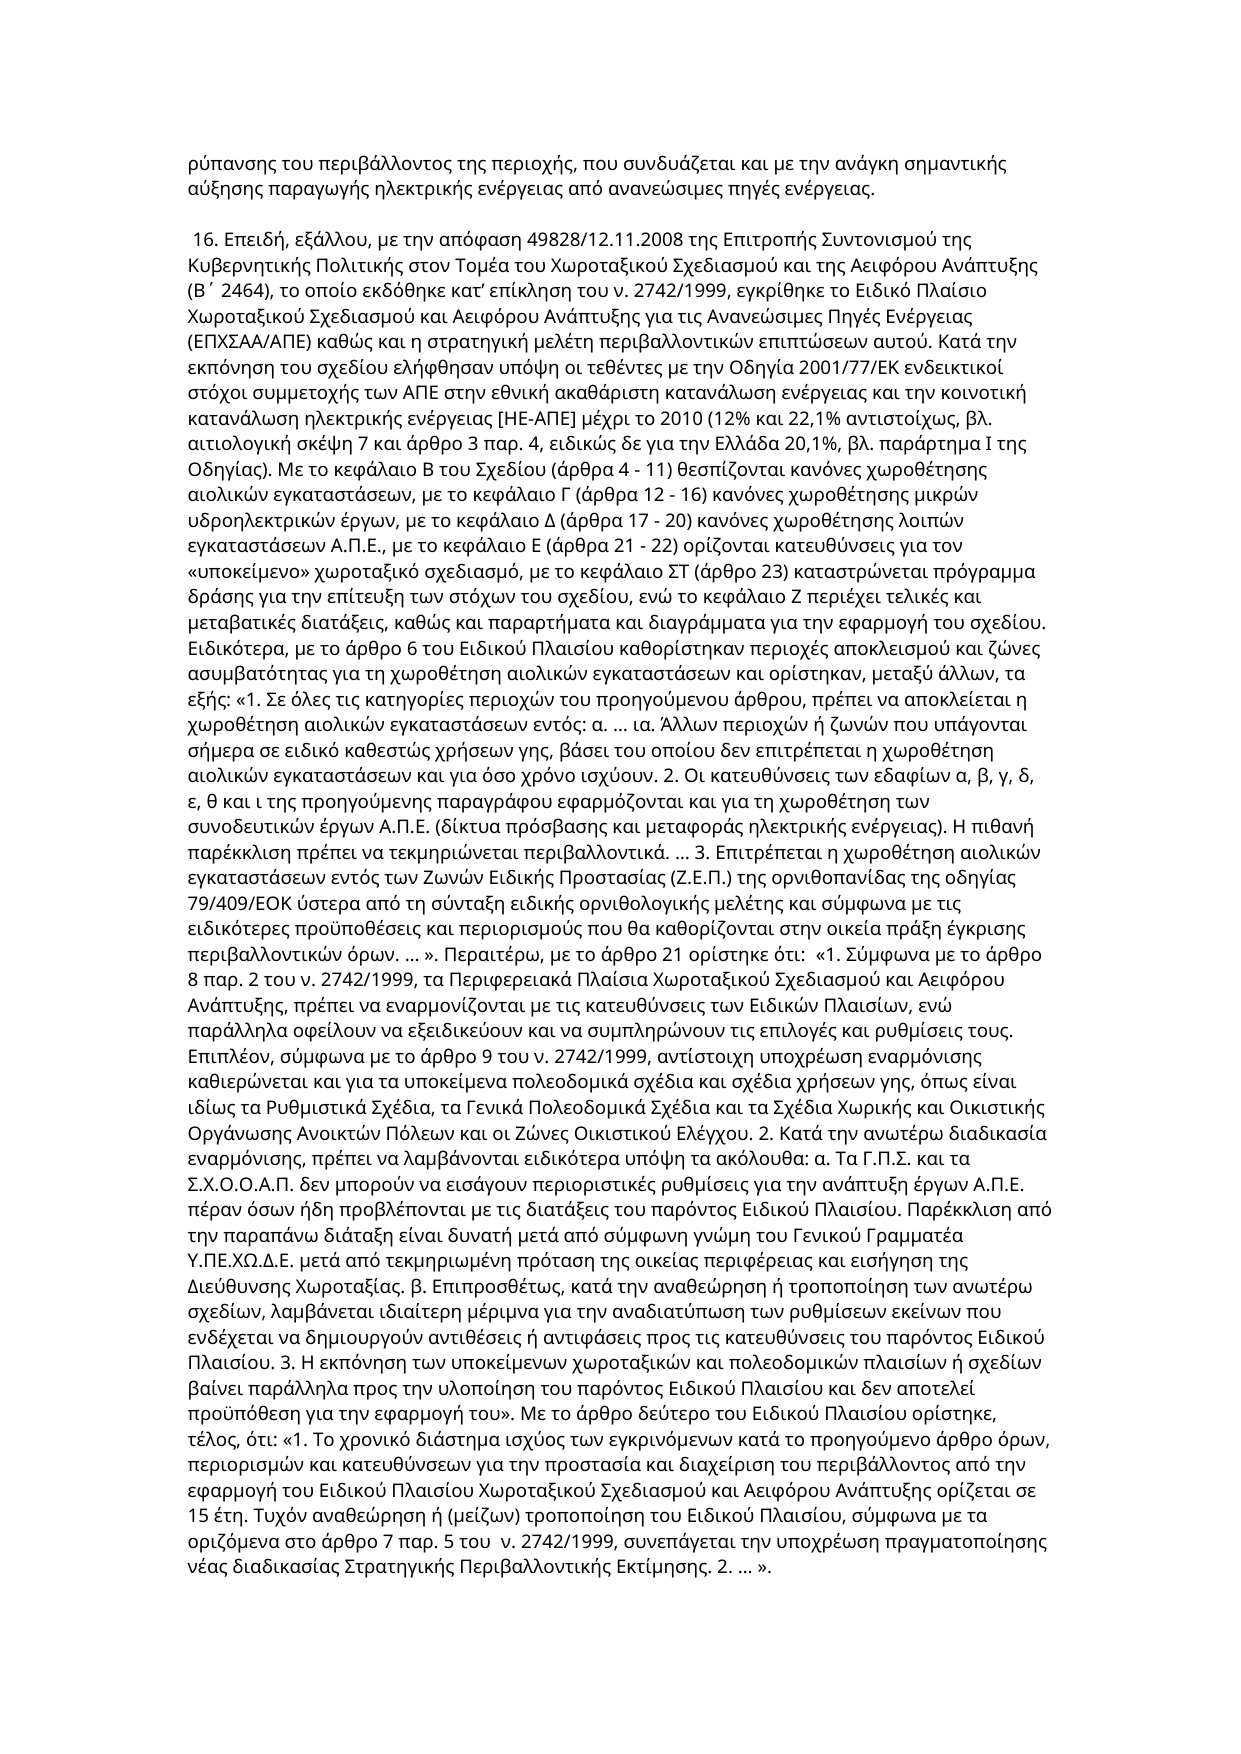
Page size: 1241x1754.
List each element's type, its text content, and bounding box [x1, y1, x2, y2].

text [187, 150, 1053, 201]
text 16. Επειδή, εξάλλου, με την απόφαση 49828/12.11.2008 της Επιτροπής Συντονισμού της Κυβερνητικής Πολιτικής στον Τομέα του Χωροταξικού Σχεδιασμού και της Αειφόρου Ανάπτυξης (Β΄ 2464), το οποίο εκδόθηκε κατ’ επίκληση του ν. 2742/1999, εγκρίθηκε το Ειδικό Πλαίσιο Χωροταξικού Σχεδιασμού και Αειφόρου Ανάπτυξης για τις Ανανεώσιμες Πηγές Ενέργειας (ΕΠΧΣΑΑ/ΑΠΕ) καθώς και η στρατηγική μελέτη περιβαλλοντικών επιπτώσεων αυτού. Κατά την εκπόνηση του σχεδίου ελήφθησαν υπόψη οι τεθέντες με την Οδηγία 2001/77/ΕΚ ενδεικτικοί στόχοι συμμετοχής των ΑΠΕ στην εθνική ακαθάριστη κατανάλωση ενέργειας και την κοινοτική κατανάλωση ηλεκτρικής ενέργειας [ΗΕ-ΑΠΕ] μέχρι το 2010 (12% και 22,1% αντιστοίχως, βλ. αιτιολογική σκέψη 7 και άρθρο 3 παρ. 4, ειδικώς δε για την Ελλάδα 20,1%, βλ. παράρτημα Ι της Οδηγίας). Με το κεφάλαιο Β του Σχεδίου (άρθρα 4 - 11) θεσπίζονται κανόνες χωροθέτησης αιολικών εγκαταστάσεων, με το κεφάλαιο Γ (άρθρα 12 - 16) κανόνες χωροθέτησης μικρών υδροηλεκτρικών έργων, με το κεφάλαιο Δ (άρθρα 17 - 20) κανόνες χωροθέτησης λοιπών εγκαταστάσεων Α.Π.Ε., με το κεφάλαιο Ε (άρθρα 21 - 22) ορίζονται κατευθύνσεις για τον «υποκείμενο» χωροταξικό σχεδιασμό, με το κεφάλαιο ΣΤ (άρθρο 23) καταστρώνεται πρόγραμμα δράσης για την επίτευξη των στόχων του σχεδίου, ενώ το κεφάλαιο Ζ περιέχει τελικές και μεταβατικές διατάξεις, καθώς και παραρτήματα και διαγράμματα για την εφαρμογή του σχεδίου. Ειδικότερα, με το άρθρο 6 του Ειδικού Πλαισίου καθορίστηκαν περιοχές αποκλεισμού και ζώνες ασυμβατότητας για τη χωροθέτηση αιολικών εγκαταστάσεων και ορίστηκαν, μεταξύ άλλων, τα εξής: «1. Σε όλες τις κατηγορίες περιοχών του προηγούμενου άρθρου, πρέπει να αποκλείεται η χωροθέτηση αιολικών εγκαταστάσεων εντός: α. … ια. Άλλων περιοχών ή ζωνών που υπάγονται σήμερα σε ειδικό καθεστώς χρήσεων γης, βάσει του οποίου δεν επιτρέπεται η χωροθέτηση αιολικών εγκαταστάσεων και για όσο χρόνο ισχύουν. 2. Οι κατευθύνσεις των εδαφίων α, β, γ, δ, ε, θ και ι της προηγούμενης παραγράφου εφαρμόζονται και για τη χωροθέτηση των συνοδευτικών έργων Α.Π.Ε. (δίκτυα πρόσβασης και μεταφοράς ηλεκτρικής ενέργειας). Η πιθανή παρέκκλιση πρέπει να τεκμηριώνεται περιβαλλοντικά. … 3. Επιτρέπεται η χωροθέτηση αιολικών εγκαταστάσεων εντός των Ζωνών Ειδικής Προστασίας (Ζ.Ε.Π.) της ορνιθοπανίδας της οδηγίας 79/409/ΕΟΚ ύστερα από τη σύνταξη ειδικής ορνιθολογικής μελέτης και σύμφωνα με τις ειδικότερες προϋποθέσεις και περιορισμούς που θα καθορίζονται στην οικεία πράξη έγκρισης περιβαλλοντικών όρων. … ». Περαιτέρω, με το άρθρο 21 ορίστηκε ότι: «1. Σύμφωνα με το άρθρο 8 παρ. 2 του ν. 2742/1999, τα Περιφερειακά Πλαίσια Χωροταξικού Σχεδιασμού και Αειφόρου Ανάπτυξης, πρέπει να εναρμονίζονται με τις κατευθύνσεις των Ειδικών Πλαισίων, ενώ παράλληλα οφείλουν να εξειδικεύουν και να συμπληρώνουν τις επιλογές και ρυθμίσεις τους. Επιπλέον, σύμφωνα με το άρθρο 9 του ν. 2742/1999, αντίστοιχη υποχρέωση εναρμόνισης καθιερώνεται και για τα υποκείμενα πολεοδομικά σχέδια και σχέδια χρήσεων γης, όπως είναι ιδίως τα Ρυθμιστικά Σχέδια, τα Γενικά Πολεοδομικά Σχέδια και τα Σχέδια Χωρικής και Οικιστικής Οργάνωσης Ανοικτών Πόλεων και οι Ζώνες Οικιστικού Ελέγχου. 2. Κατά την ανωτέρω διαδικασία εναρμόνισης, πρέπει να λαμβάνονται ειδικότερα υπόψη τα ακόλουθα: α. Τα Γ.Π.Σ. και τα Σ.Χ.Ο.Ο.Α.Π. δεν μπορούν να εισάγουν περιοριστικές ρυθμίσεις για την ανάπτυξη έργων Α.Π.Ε. πέραν όσων ήδη προβλέπονται με τις διατάξεις του παρόντος Ειδικού Πλαισίου. Παρέκκλιση από την παραπάνω διάταξη είναι δυνατή μετά από σύμφωνη γνώμη του Γενικού Γραμματέα Υ.ΠΕ.ΧΩ.Δ.Ε. μετά από τεκμηριωμένη πρόταση της οικείας περιφέρειας και εισήγηση της Διεύθυνσης Χωροταξίας. β. Επιπροσθέτως, κατά την αναθεώρηση ή τροποποίηση των ανωτέρω σχεδίων, λαμβάνεται ιδιαίτερη μέριμνα για την αναδιατύπωση των ρυθμίσεων εκείνων που ενδέχεται να δημιουργούν αντιθέσεις ή αντιφάσεις προς τις κατευθύνσεις του παρόντος Ειδικού Πλαισίου. 3. Η εκπόνηση των υποκείμενων χωροταξικών και πολεοδομικών πλαισίων ή σχεδίων βαίνει παράλληλα προς την υλοποίηση του παρόντος Ειδικού Πλαισίου και δεν αποτελεί προϋπόθεση για την εφαρμογή του». Με το άρθρο δεύτερο του Ειδικού Πλαισίου ορίστηκε, τέλος, ότι: «1. Το χρονικό διάστημα ισχύος των εγκρινόμενων κατά το προηγούμενο άρθρο όρων, περιορισμών και κατευθύνσεων για την προστασία και διαχείριση του περιβάλλοντος από την εφαρμογή του Ειδικού Πλαισίου Χωροταξικού Σχεδιασμού και Αειφόρου Ανάπτυξης ορίζεται σε 15 έτη. Τυχόν αναθεώρηση ή (μείζων) τροποποίηση του Ειδικού Πλαισίου, σύμφωνα με τα οριζόμενα στο άρθρο 7 παρ. 5 του ν. 2742/1999, συνεπάγεται την υποχρέωση πραγματοποίησης νέας διαδικασίας Στρατηγικής Περιβαλλοντικής Εκτίμησης. 2. … ». [187, 227, 1053, 1579]
